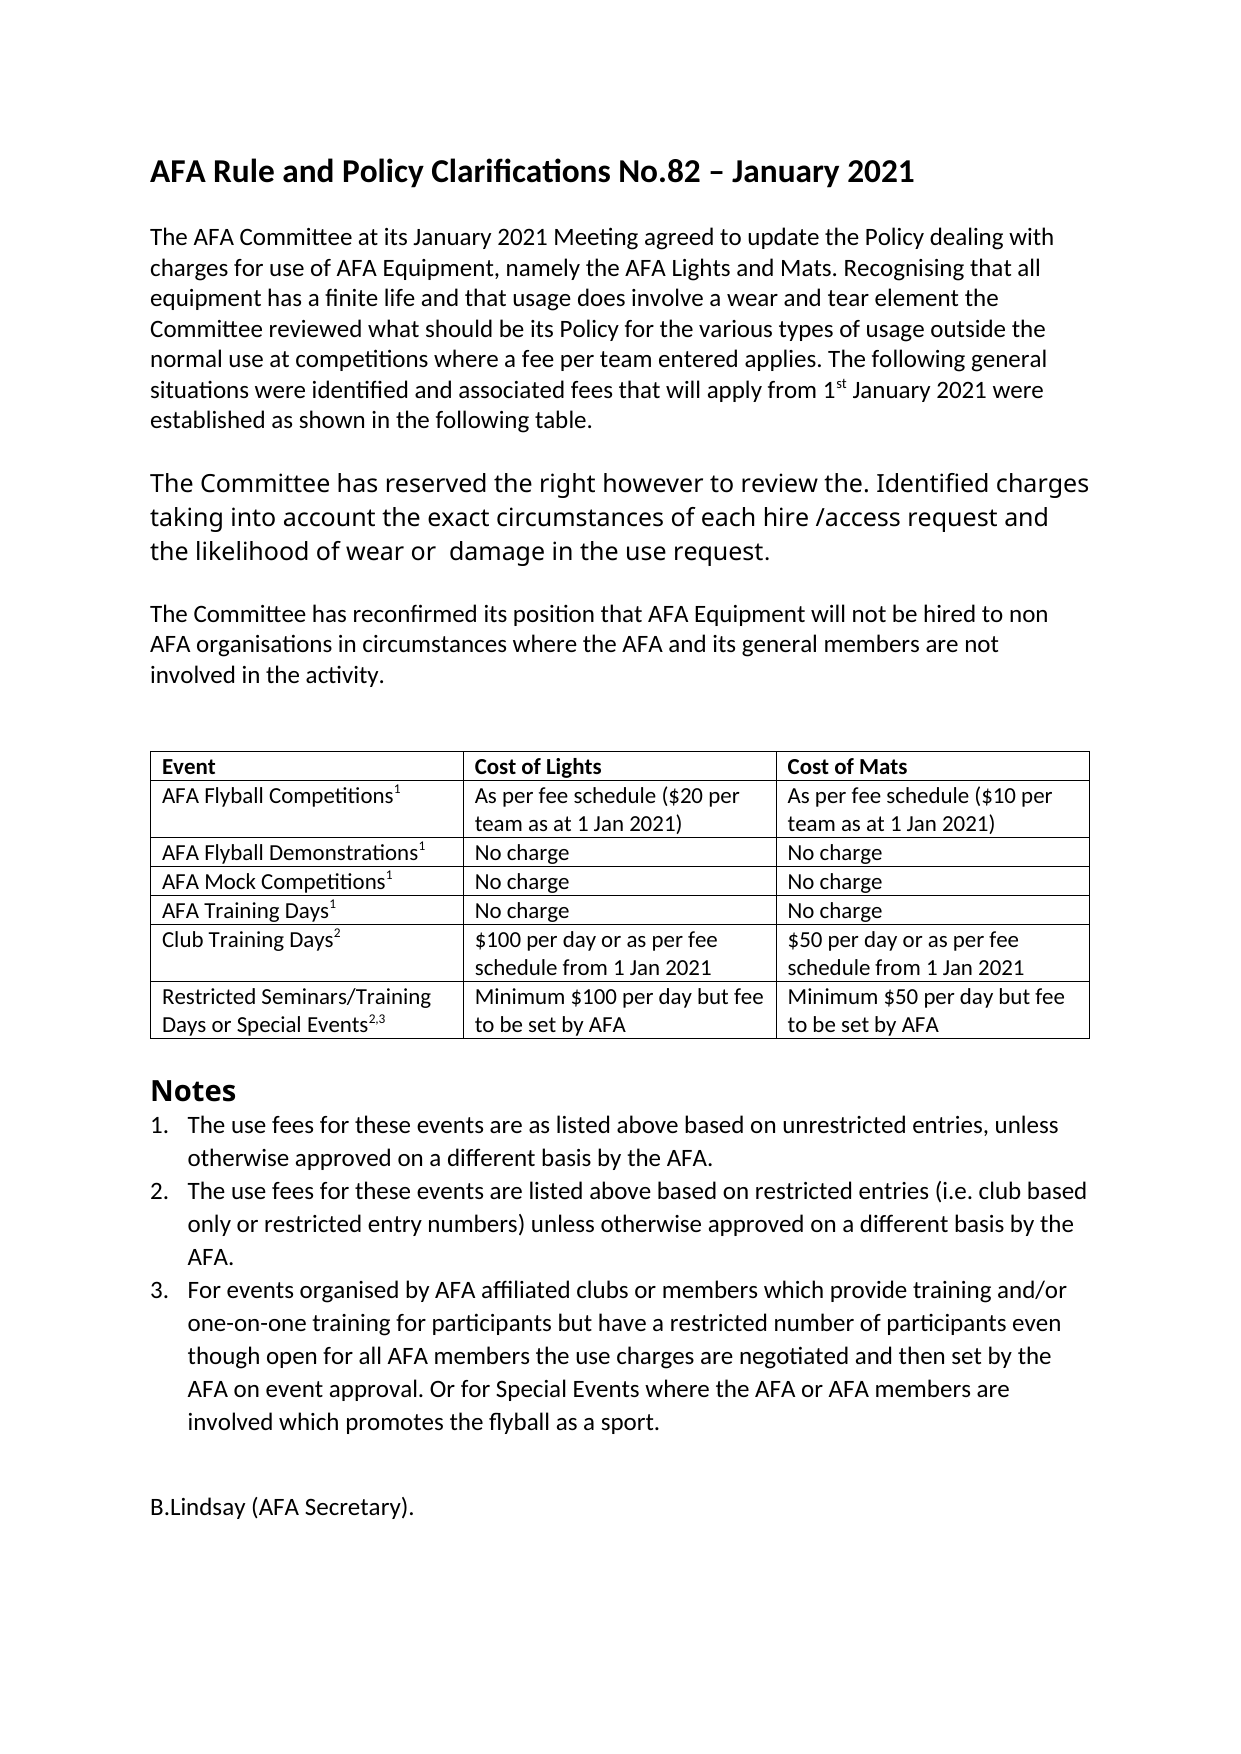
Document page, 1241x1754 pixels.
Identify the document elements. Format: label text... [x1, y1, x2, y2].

table_cell No charge [777, 867, 1089, 895]
table_header Cost of Lights [464, 752, 776, 780]
table_cell No charge [777, 838, 1089, 866]
table_cell As per fee schedule ($20 per team as at 1 Jan 2021) [464, 781, 776, 837]
table_cell Minimum $100 per day but fee to be set by AFA [464, 982, 776, 1038]
table_cell No charge [464, 896, 776, 924]
table_cell AFA Training Days1 [151, 896, 463, 924]
table_cell As per fee schedule ($10 per team as at 1 Jan 2021) [777, 781, 1089, 837]
text Notes [150, 1070, 1090, 1109]
table_cell $50 per day or as per fee schedule from 1 Jan 2021 [777, 925, 1089, 981]
list The use fees for these events are as listed above based on unrestricted entries, unless otherwise approved on a different basis by the AFA. [150, 1109, 1090, 1173]
table_header Event [151, 752, 463, 780]
table_cell No charge [777, 896, 1089, 924]
text The Committee has reconfirmed its position that AFA Equipment will not be hired to non AFA organisations in circumstances where the AFA and its general members are not involved in the activity. [150, 598, 1090, 690]
table_cell AFA Flyball Demonstrations1 [151, 838, 463, 866]
table_header Cost of Mats [777, 752, 1089, 780]
list For events organised by AFA affiliated clubs or members which provide training and/or one-on-one training for participants but have a restricted number of participants even though open for all AFA members the use charges are negotiated and then set by the AFA on event approval. Or for Special Events where the AFA or AFA members are involved which promotes the flyball as a sport. [150, 1274, 1090, 1436]
text The AFA Committee at its January 2021 Meeting agreed to update the Policy dealing with charges for use of AFA Equipment, namely the AFA Lights and Mats. Recognising that all equipment has a finite life and that usage does involve a wear and tear element the Committee reviewed what should be its Policy for the various types of usage outside the normal use at competitions where a fee per team entered applies. The following general situations were identified and associated fees that will apply from 1st January 2021 were established as shown in the following table. [150, 221, 1090, 435]
text AFA Rule and Policy Clarifications No.82 – January 2021 [150, 150, 1090, 191]
table_cell Minimum $50 per day but fee to be set by AFA [777, 982, 1089, 1038]
table_cell $100 per day or as per fee schedule from 1 Jan 2021 [464, 925, 776, 981]
table_cell No charge [464, 838, 776, 866]
table_cell AFA Mock Competitions1 [151, 867, 463, 895]
table_cell Club Training Days2 [151, 925, 463, 981]
table_cell AFA Flyball Competitions1 [151, 781, 463, 837]
table_cell No charge [464, 867, 776, 895]
list The use fees for these events are listed above based on restricted entries (i.e. club based only or restricted entry numbers) unless otherwise approved on a different basis by the AFA. [150, 1175, 1090, 1272]
text The Committee has reserved the right however to review the. Identified charges taking into account the exact circumstances of each hire /access request and the likelihood of wear or damage in the use request. [150, 465, 1090, 568]
text B.Lindsay (AFA Secretary). [150, 1491, 1090, 1521]
table_cell Restricted Seminars/Training Days or Special Events2,3 [151, 982, 463, 1038]
